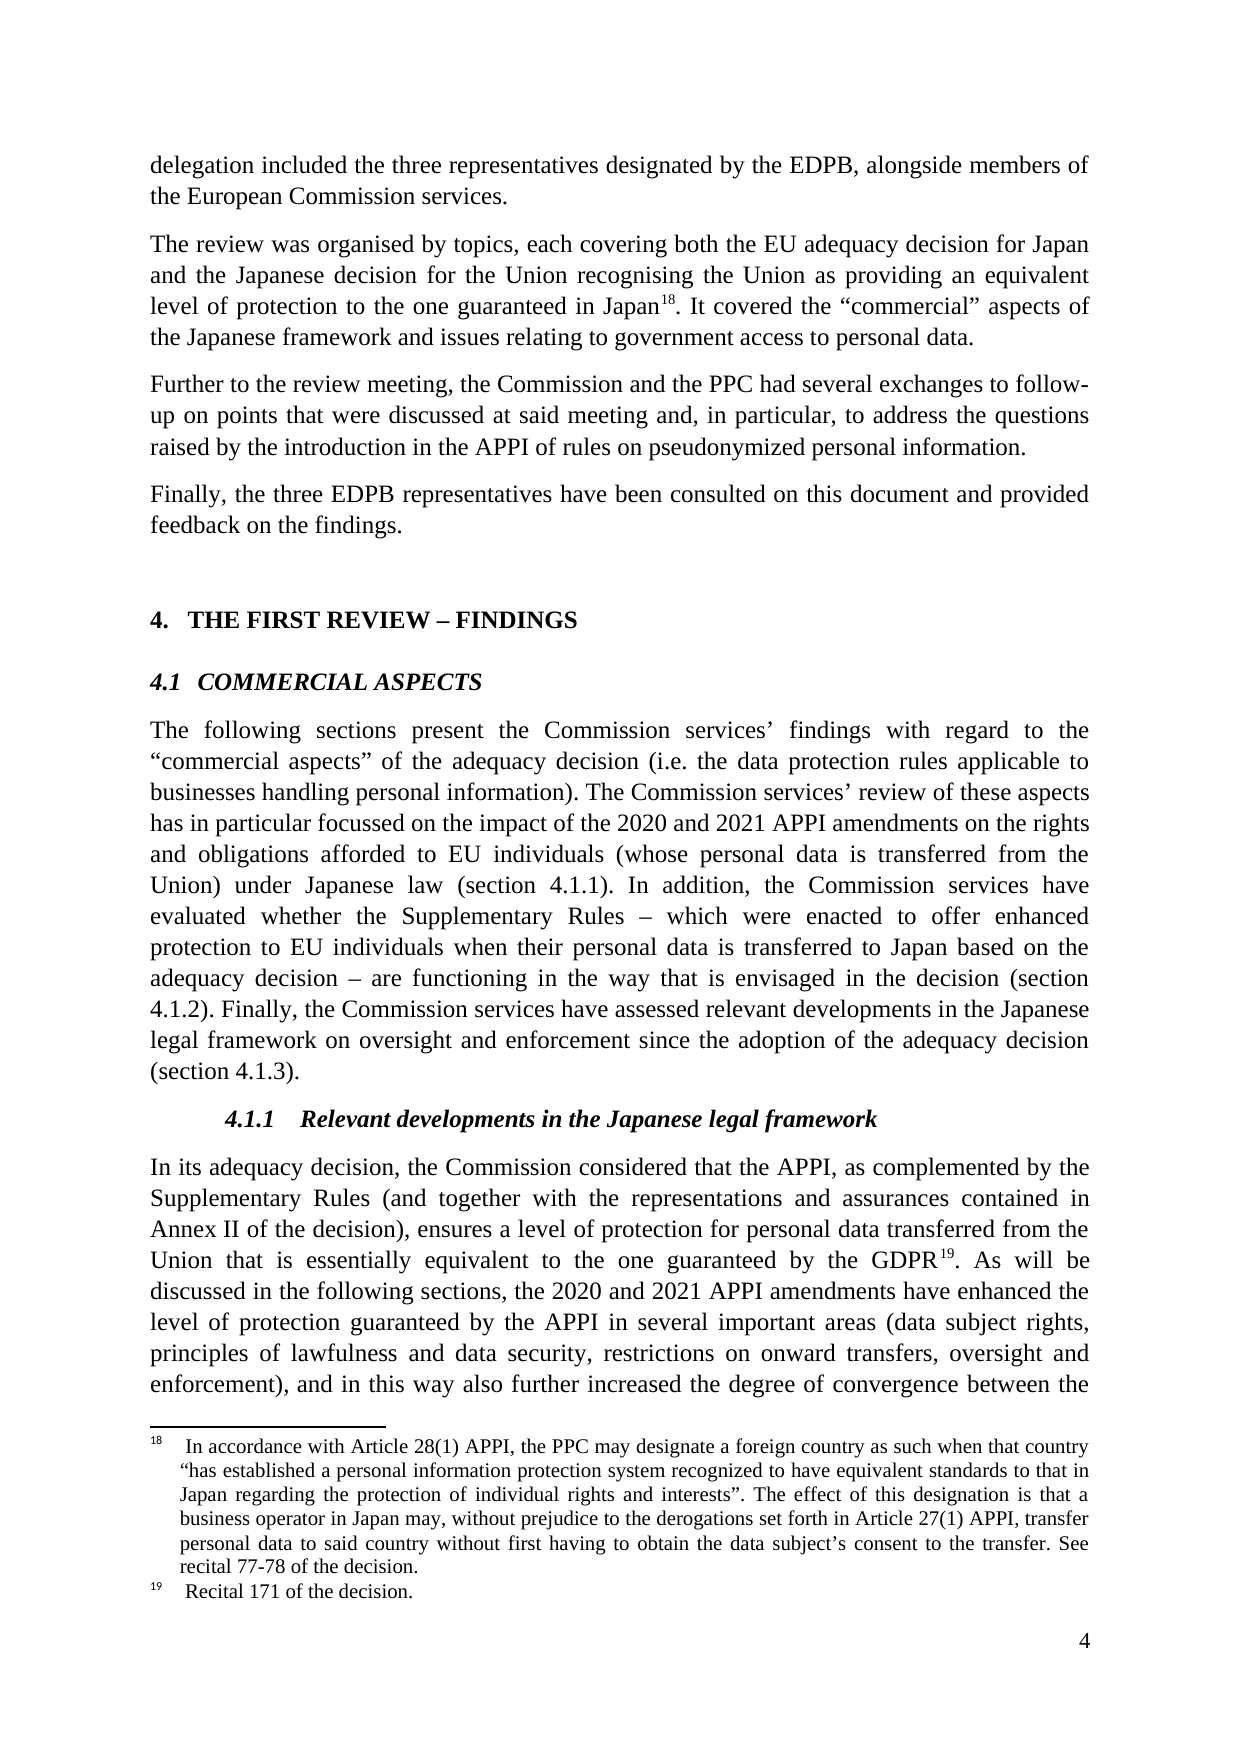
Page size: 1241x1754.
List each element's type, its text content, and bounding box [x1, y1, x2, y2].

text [150, 150, 1090, 210]
text The review was organised by topics, each covering both the EU adequacy decision for Japan and the Japanese decision for the Union recognising the Union as providing an equivalent level of protection to the one guaranteed in Japan. It covered the “commercial” aspects of the Japanese framework and issues relating to government access to personal data. [150, 229, 1090, 351]
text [150, 1152, 1090, 1398]
text Further to the review meeting, the Commission and the PPC had several exchanges to follow-up on points that were discussed at said meeting and, in particular, to address the questions raised by the introduction in the APPI of rules on pseudonymized personal information. [150, 369, 1090, 460]
text The following sections present the Commission services’ findings with regard to the “commercial aspects” of the adequacy decision (i.e. the data protection rules applicable to businesses handling personal information). The Commission services’ review of these aspects has in particular focussed on the impact of the 2020 and 2021 APPI amendments on the rights and obligations afforded to EU individuals (whose personal data is transferred from the Union) under Japanese law (section 4.1.1). In addition, the Commission services have evaluated whether the Supplementary Rules – which were enacted to offer enhanced protection to EU individuals when their personal data is transferred to Japan based on the adequacy decision – are functioning in the way that is envisaged in the decision (section 4.1.2). Finally, the Commission services have assessed relevant developments in the Japanese legal framework on oversight and enforcement since the adoption of the adequacy decision (section 4.1.3). [150, 715, 1090, 1085]
list Relevant developments in the Japanese legal framework [225, 1104, 1090, 1133]
list THE FIRST REVIEW – FINDINGS [150, 605, 1090, 634]
list COMMERCIAL ASPECTS [150, 667, 1090, 696]
text Finally, the three EDPB representatives have been consulted on this document and provided feedback on the findings. [150, 479, 1090, 539]
